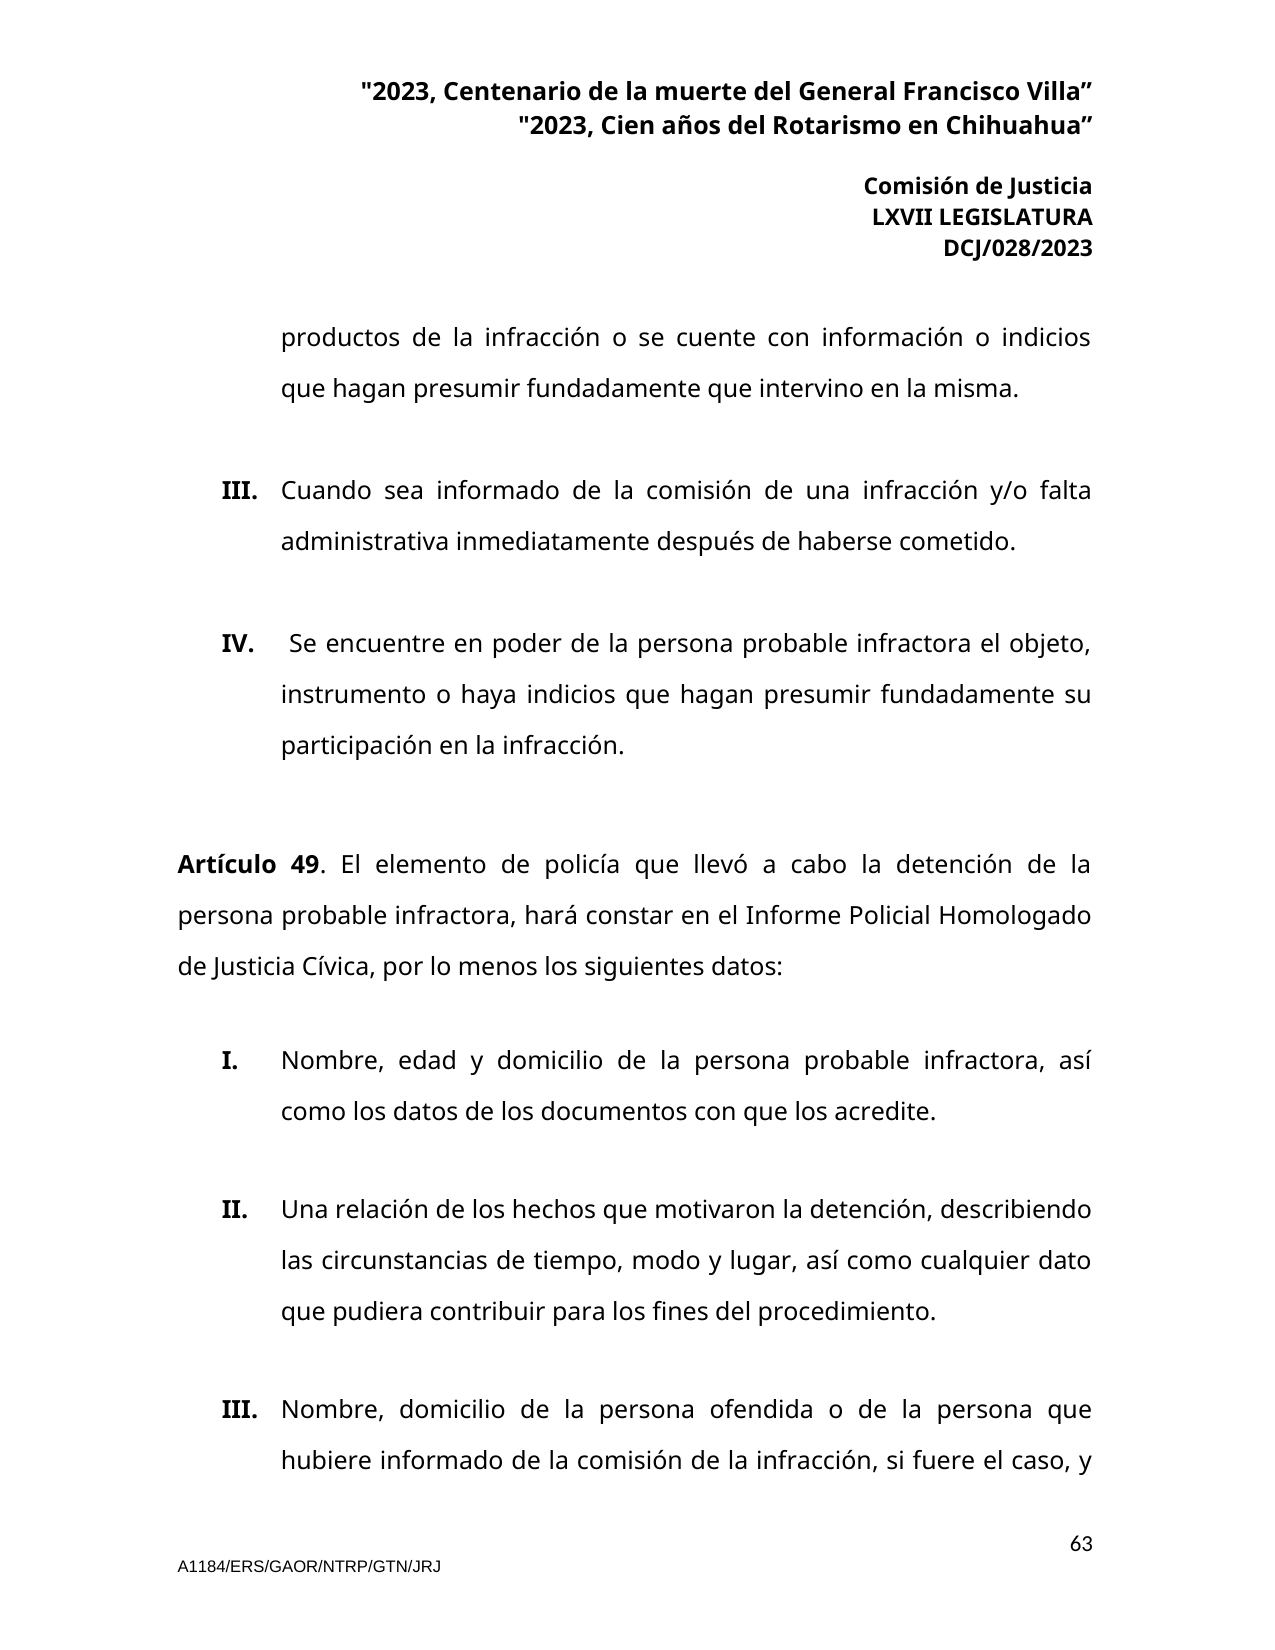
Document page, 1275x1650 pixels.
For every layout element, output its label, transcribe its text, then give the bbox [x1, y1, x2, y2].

list Cuando sea informado de la comisión de una infracción y/o falta administrativa inmediatamente después de haberse cometido. [222, 473, 1093, 558]
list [222, 320, 1093, 405]
list Una relación de los hechos que motivaron la detención, describiendo las circunstancias de tiempo, modo y lugar, así como cualquier dato que pudiera contribuir para los fines del procedimiento. [222, 1191, 1093, 1328]
list Se encuentre en poder de la persona probable infractora el objeto, instrumento o haya indicios que hagan presumir fundadamente su participación en la infracción. [222, 626, 1093, 762]
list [222, 1391, 1093, 1477]
text Artículo 49. El elemento de policía que llevó a cabo la detención de la persona probable infractora, hará constar en el Informe Policial Homologado de Justicia Cívica, por lo menos los siguientes datos: [177, 847, 1093, 983]
list Nombre, edad y domicilio de la persona probable infractora, así como los datos de los documentos con que los acredite. [222, 1042, 1093, 1128]
